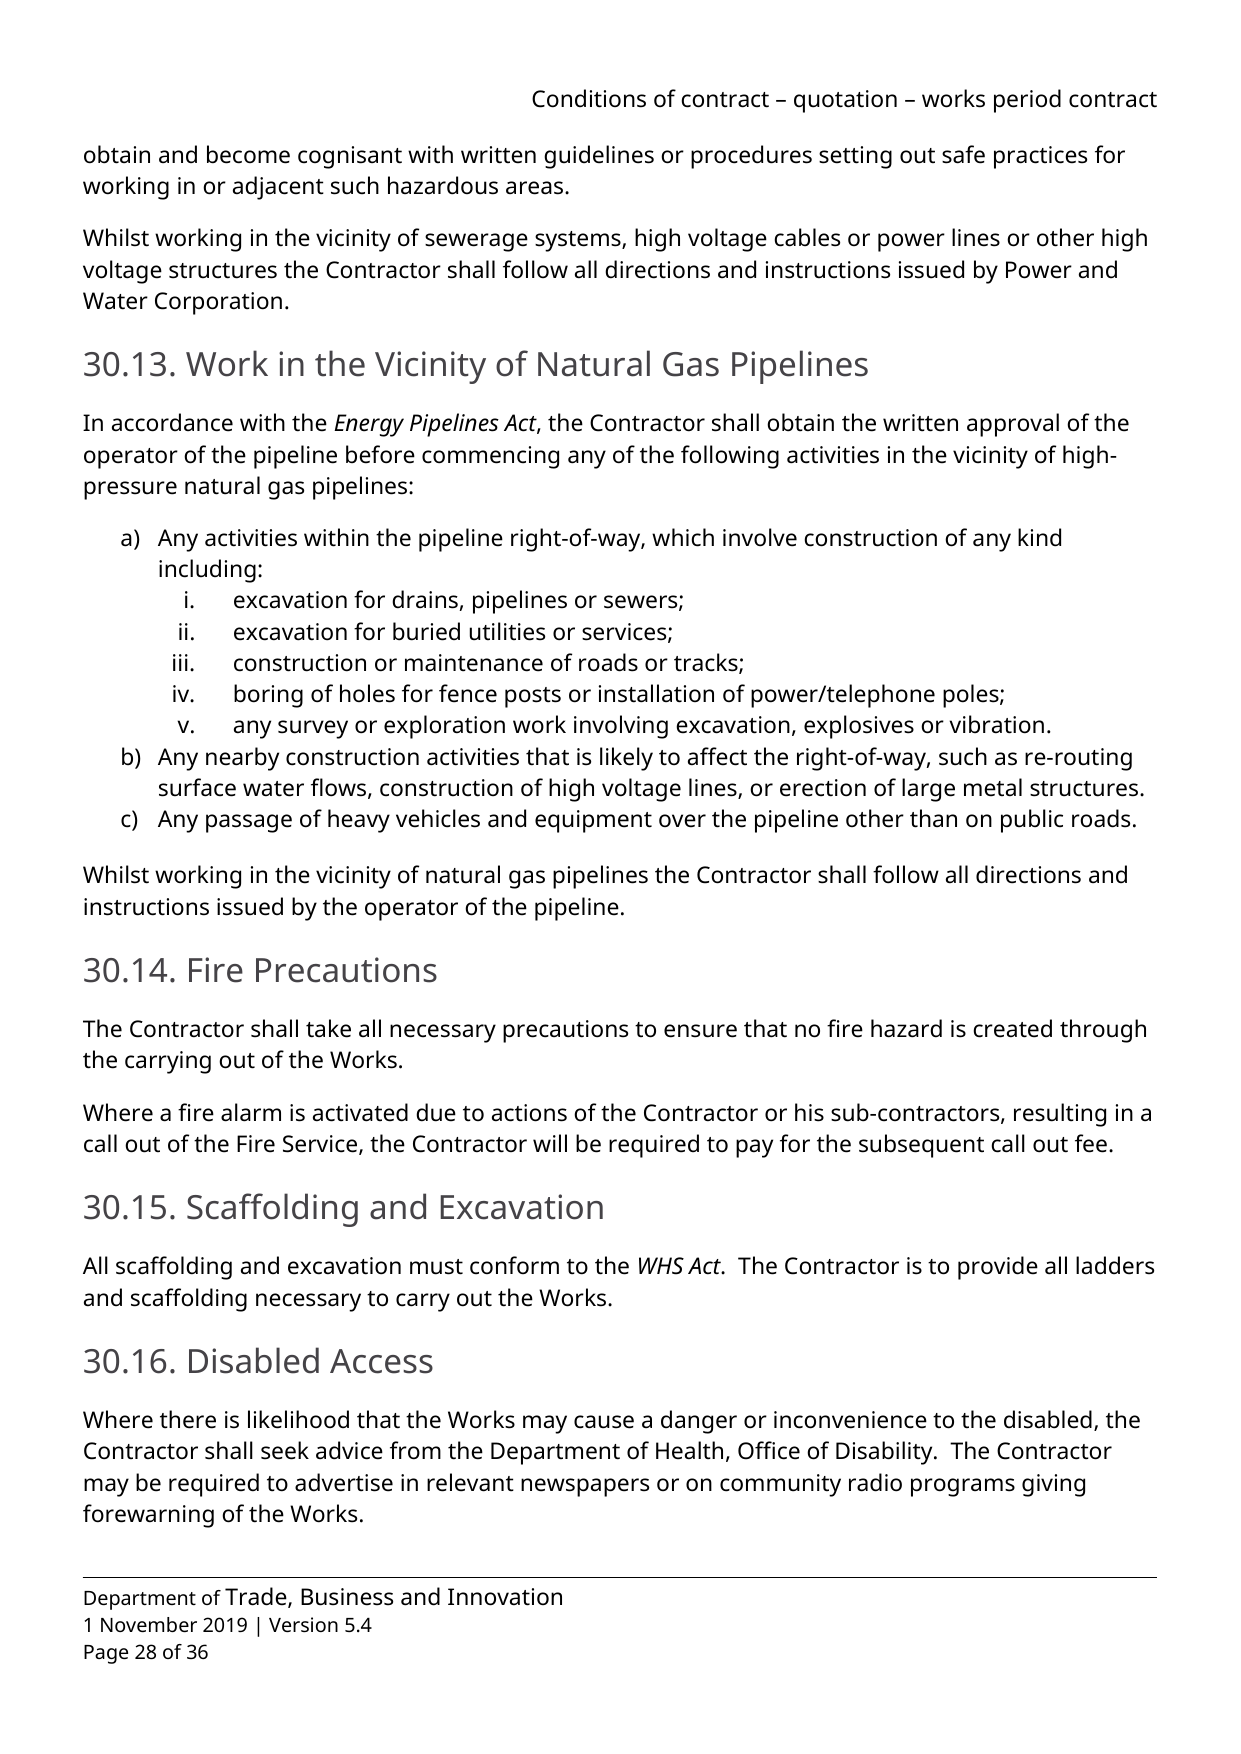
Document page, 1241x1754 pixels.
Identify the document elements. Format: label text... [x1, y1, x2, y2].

text In accordance with the Energy Pipelines Act, the Contractor shall obtain the written approval of the operator of the pipeline before commencing any of the following activities in the vicinity of high-pressure natural gas pipelines: [83, 407, 1157, 501]
list construction or maintenance of roads or tracks; [195, 647, 1157, 678]
text Where a fire alarm is activated due to actions of the Contractor or his sub-contractors, resulting in a call out of the Fire Service, the Contractor will be required to pay for the subsequent call out fee. [83, 1096, 1157, 1159]
list boring of holes for fence posts or installation of power/telephone poles; [195, 678, 1157, 709]
list Any passage of heavy vehicles and equipment over the pipeline other than on public roads. [120, 803, 1157, 834]
subtitle Fire Precautions [83, 947, 1157, 992]
list excavation for drains, pipelines or sewers; [195, 584, 1157, 616]
text Where there is likelihood that the Works may cause a danger or inconvenience to the disabled, the Contractor shall seek advice from the Department of Health, Office of Disability. The Contractor may be required to advertise in relevant newspapers or on community radio programs giving forewarning of the Works. [83, 1404, 1157, 1529]
text The Contractor shall take all necessary precautions to ensure that no fire hazard is created through the carrying out of the Works. [83, 1013, 1157, 1076]
list excavation for buried utilities or services; [195, 616, 1157, 647]
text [83, 139, 1157, 201]
list Any activities within the pipeline right-of-way, which involve construction of any kind including: [120, 522, 1157, 584]
list Any nearby construction activities that is likely to affect the right-of-way, such as re-routing surface water flows, construction of high voltage lines, or erection of large metal structures. [120, 741, 1157, 803]
text All scaffolding and excavation must conform to the WHS Act. The Contractor is to provide all ladders and scaffolding necessary to carry out the Works. [83, 1250, 1157, 1313]
subtitle Scaffolding and Excavation [83, 1184, 1157, 1229]
text Whilst working in the vicinity of sewerage systems, high voltage cables or power lines or other high voltage structures the Contractor shall follow all directions and instructions issued by Power and Water Corporation. [83, 222, 1157, 316]
subtitle Disabled Access [83, 1338, 1157, 1383]
subtitle Work in the Vicinity of Natural Gas Pipelines [83, 341, 1157, 386]
list any survey or exploration work involving excavation, explosives or vibration. [195, 709, 1157, 741]
text Whilst working in the vicinity of natural gas pipelines the Contractor shall follow all directions and instructions issued by the operator of the pipeline. [83, 859, 1157, 922]
